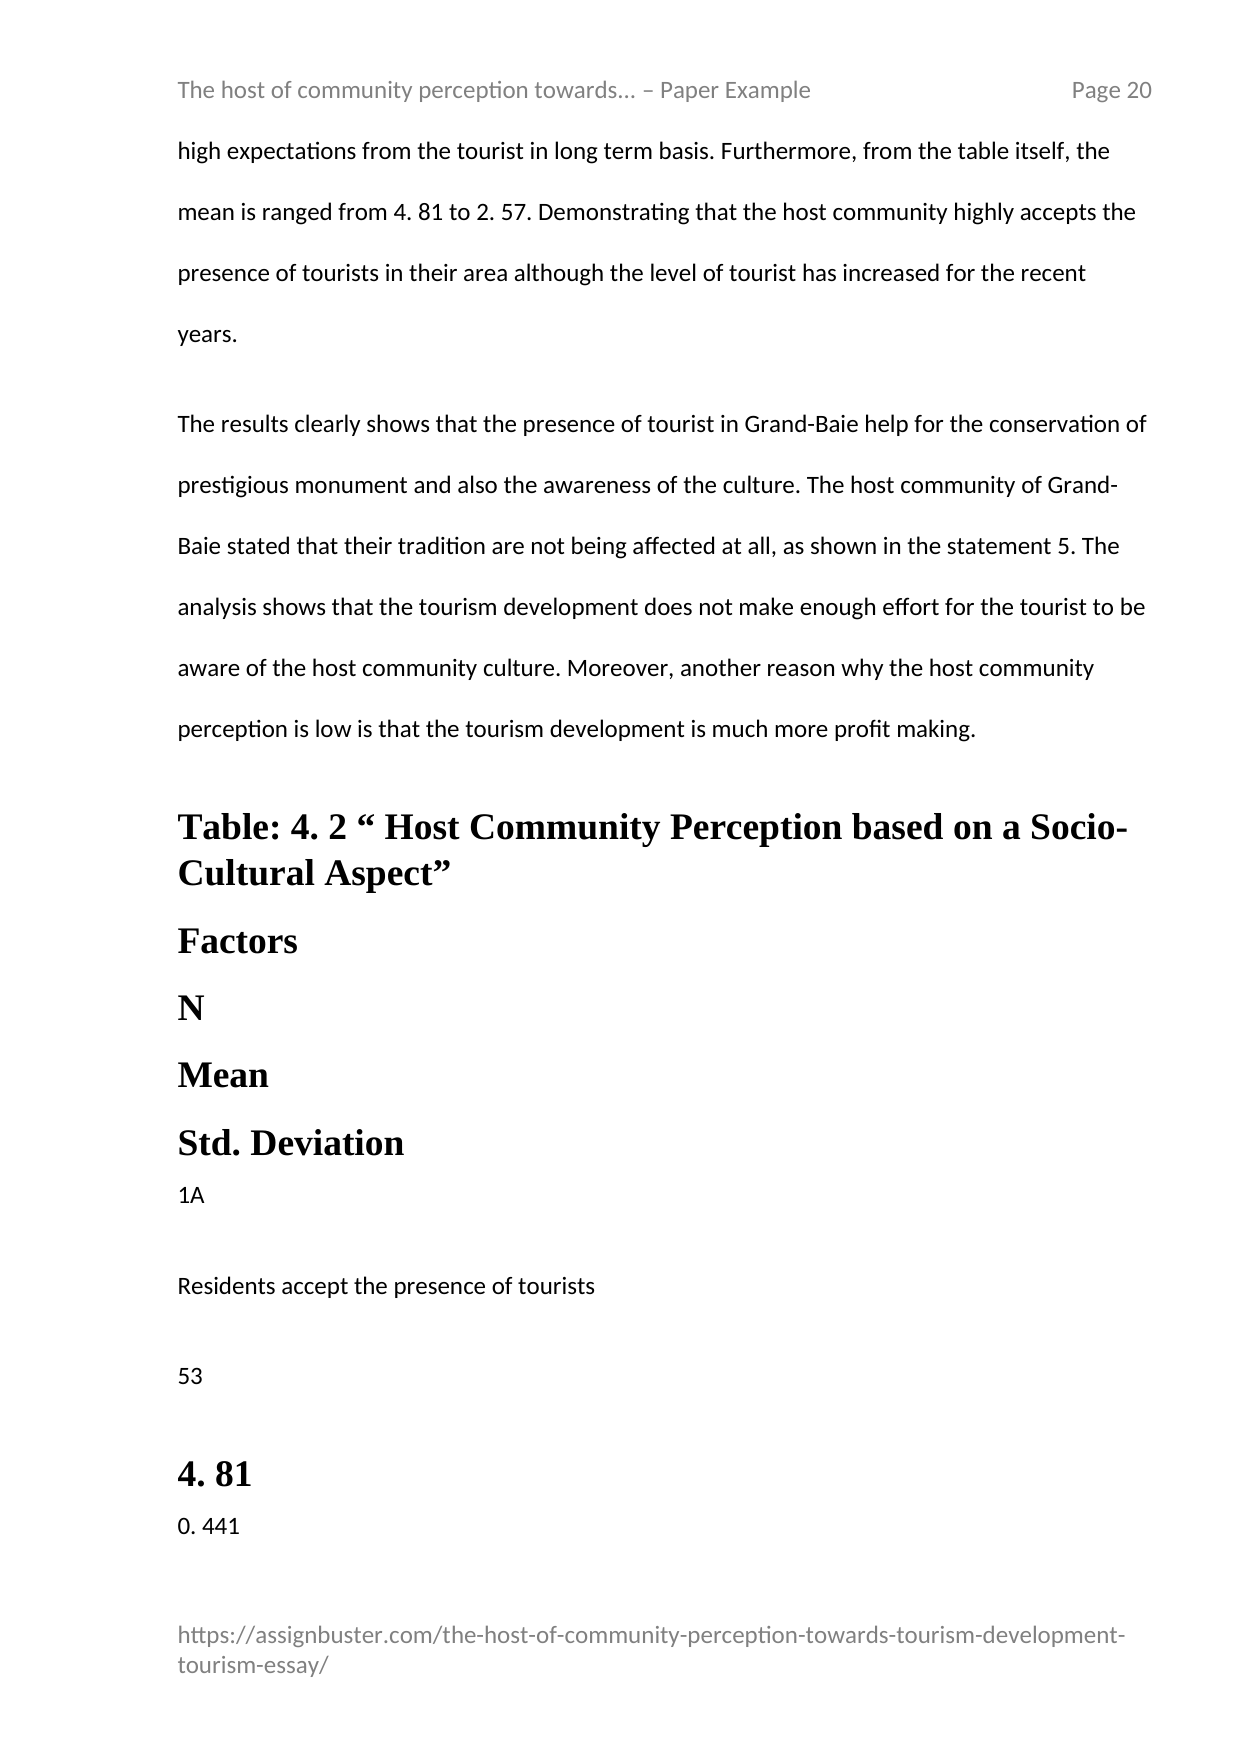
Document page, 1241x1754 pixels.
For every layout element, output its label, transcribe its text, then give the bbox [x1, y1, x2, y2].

text 0. 441 [177, 1510, 1152, 1541]
subtitle 4. 81 [177, 1451, 1152, 1494]
text 53 [177, 1360, 1152, 1391]
subtitle Mean [177, 1053, 1152, 1096]
subtitle Std. Deviation [177, 1120, 1152, 1163]
text 1A [177, 1179, 1152, 1210]
text The results clearly shows that the presence of tourist in Grand-Baie help for the conservation of prestigious monument and also the awareness of the culture. The host community of Grand-Baie stated that their tradition are not being affected at all, as shown in the statement 5. The analysis shows that the tourism development does not make enough effort for the tourist to be aware of the host community culture. Moreover, another reason why the host community perception is low is that the tourism development is much more profit making. [177, 408, 1152, 744]
subtitle Table: 4. 2 “ Host Community Perception based on a Socio-Cultural Aspect” [177, 804, 1152, 894]
subtitle Factors [177, 918, 1152, 961]
subtitle N [177, 986, 1152, 1029]
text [177, 135, 1152, 348]
text Residents accept the presence of tourists [177, 1270, 1152, 1300]
